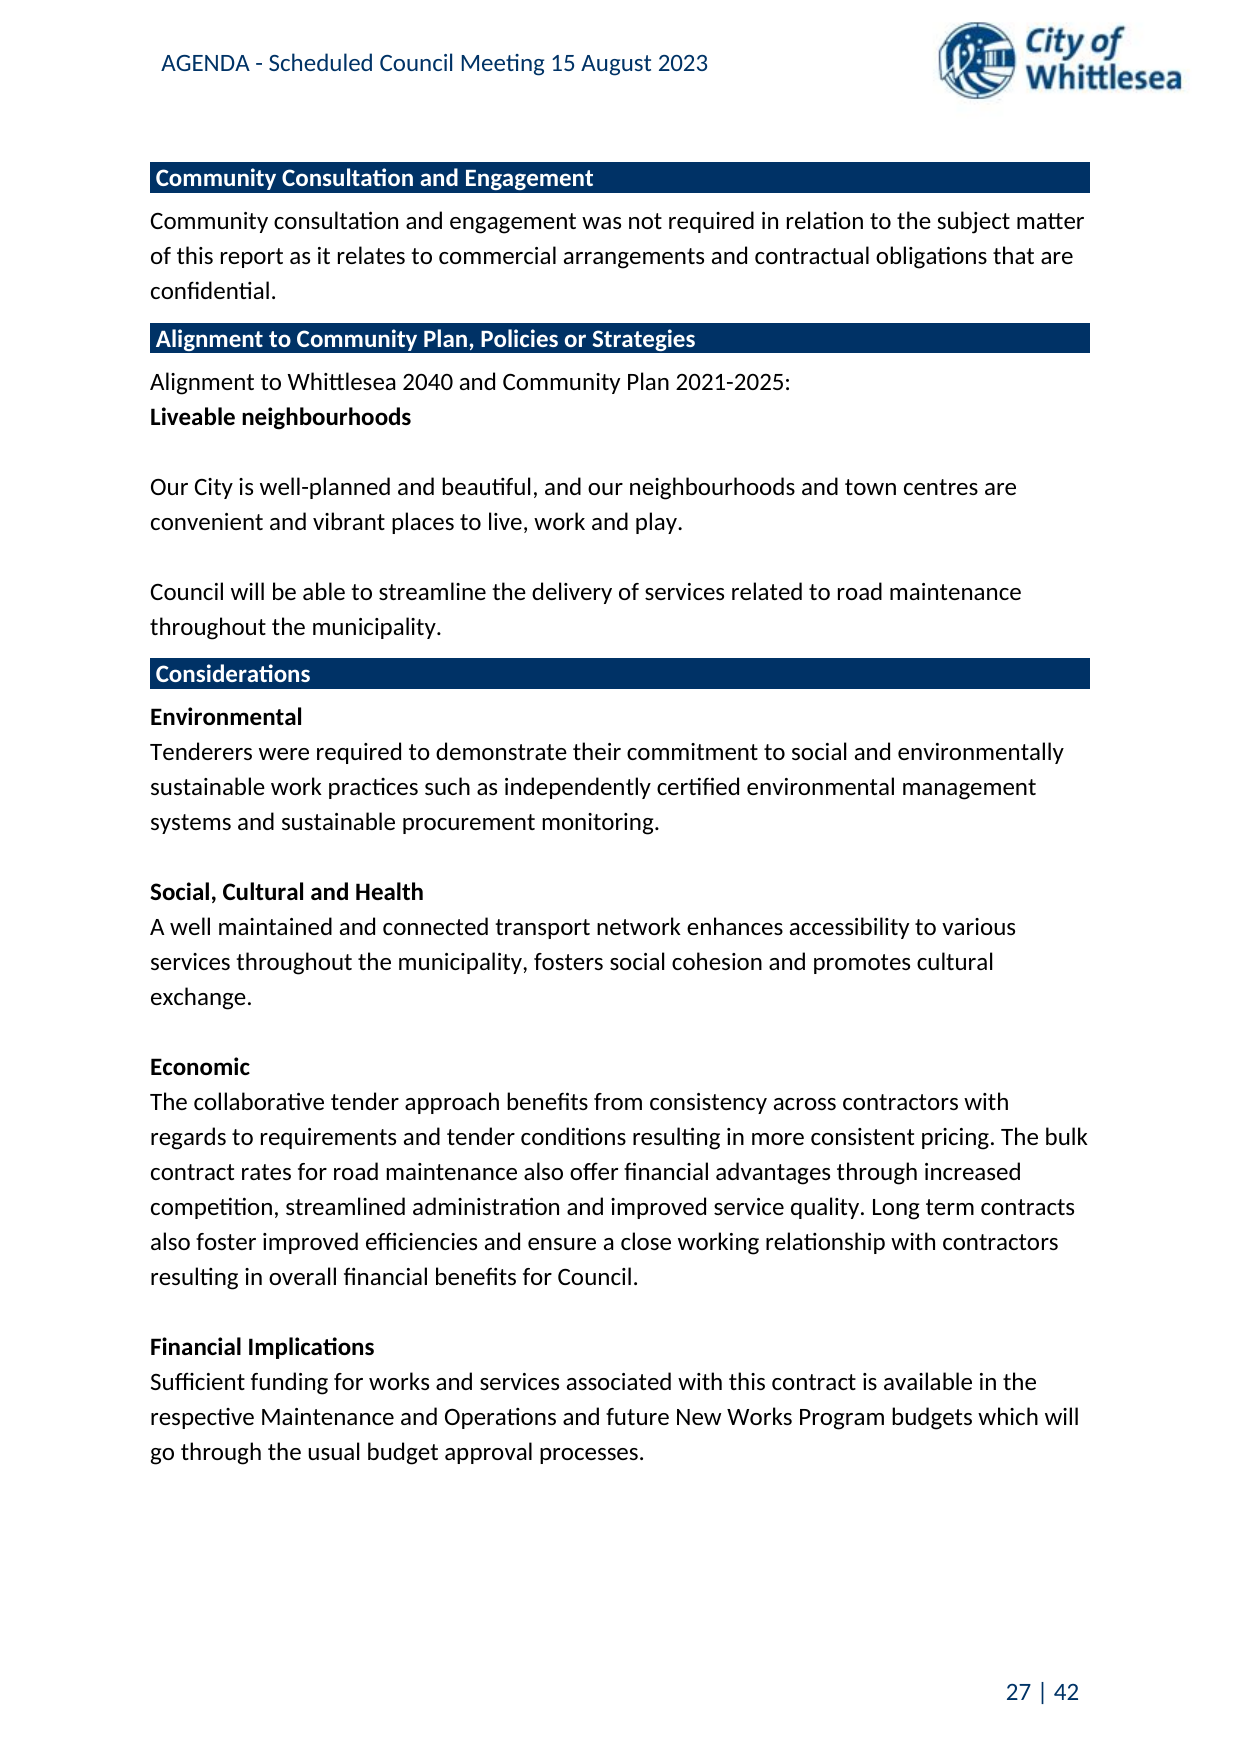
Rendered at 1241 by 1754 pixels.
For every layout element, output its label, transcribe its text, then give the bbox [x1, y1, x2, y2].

text Alignment to Whittlesea 2040 and Community Plan 2021-2025: [150, 366, 1090, 397]
text Financial Implications [150, 1332, 1090, 1362]
text Social, Cultural and Health [150, 877, 1090, 907]
text Council will be able to streamline the delivery of services related to road maintenance throughout the municipality. [150, 576, 1090, 642]
text Sufficient funding for works and services associated with this contract is available in the respective Maintenance and Operations and future New Works Program budgets which will go through the usual budget approval processes. [150, 1367, 1090, 1467]
text Community consultation and engagement was not required in relation to the subject matter of this report as it relates to commercial arrangements and contractual obligations that are confidential. [150, 206, 1090, 306]
text Community Consultation and Engagement [150, 162, 1090, 193]
text A well maintained and connected transport network enhances accessibility to various services throughout the municipality, fosters social cohesion and promotes cultural exchange. [150, 912, 1090, 1012]
text Considerations [150, 658, 1090, 689]
text Liveable neighbourhoods [150, 401, 1090, 432]
text Our City is well-planned and beautiful, and our neighbourhoods and town centres are convenient and vibrant places to live, work and play. [150, 471, 1090, 537]
text The collaborative tender approach benefits from consistency across contractors with regards to requirements and tender conditions resulting in more consistent pricing. The bulk contract rates for road maintenance also offer financial advantages through increased competition, streamlined administration and improved service quality. Long term contracts also foster improved efficiencies and ensure a close working relationship with contractors resulting in overall financial benefits for Council. [150, 1087, 1090, 1292]
text Environmental [150, 702, 1090, 732]
text Alignment to Community Plan, Policies or Strategies [150, 323, 1090, 353]
text Economic [150, 1052, 1090, 1082]
picture [0, 0, 1241, 127]
text Tenderers were required to demonstrate their commitment to social and environmentally sustainable work practices such as independently certified environmental management systems and sustainable procurement monitoring. [150, 737, 1090, 837]
